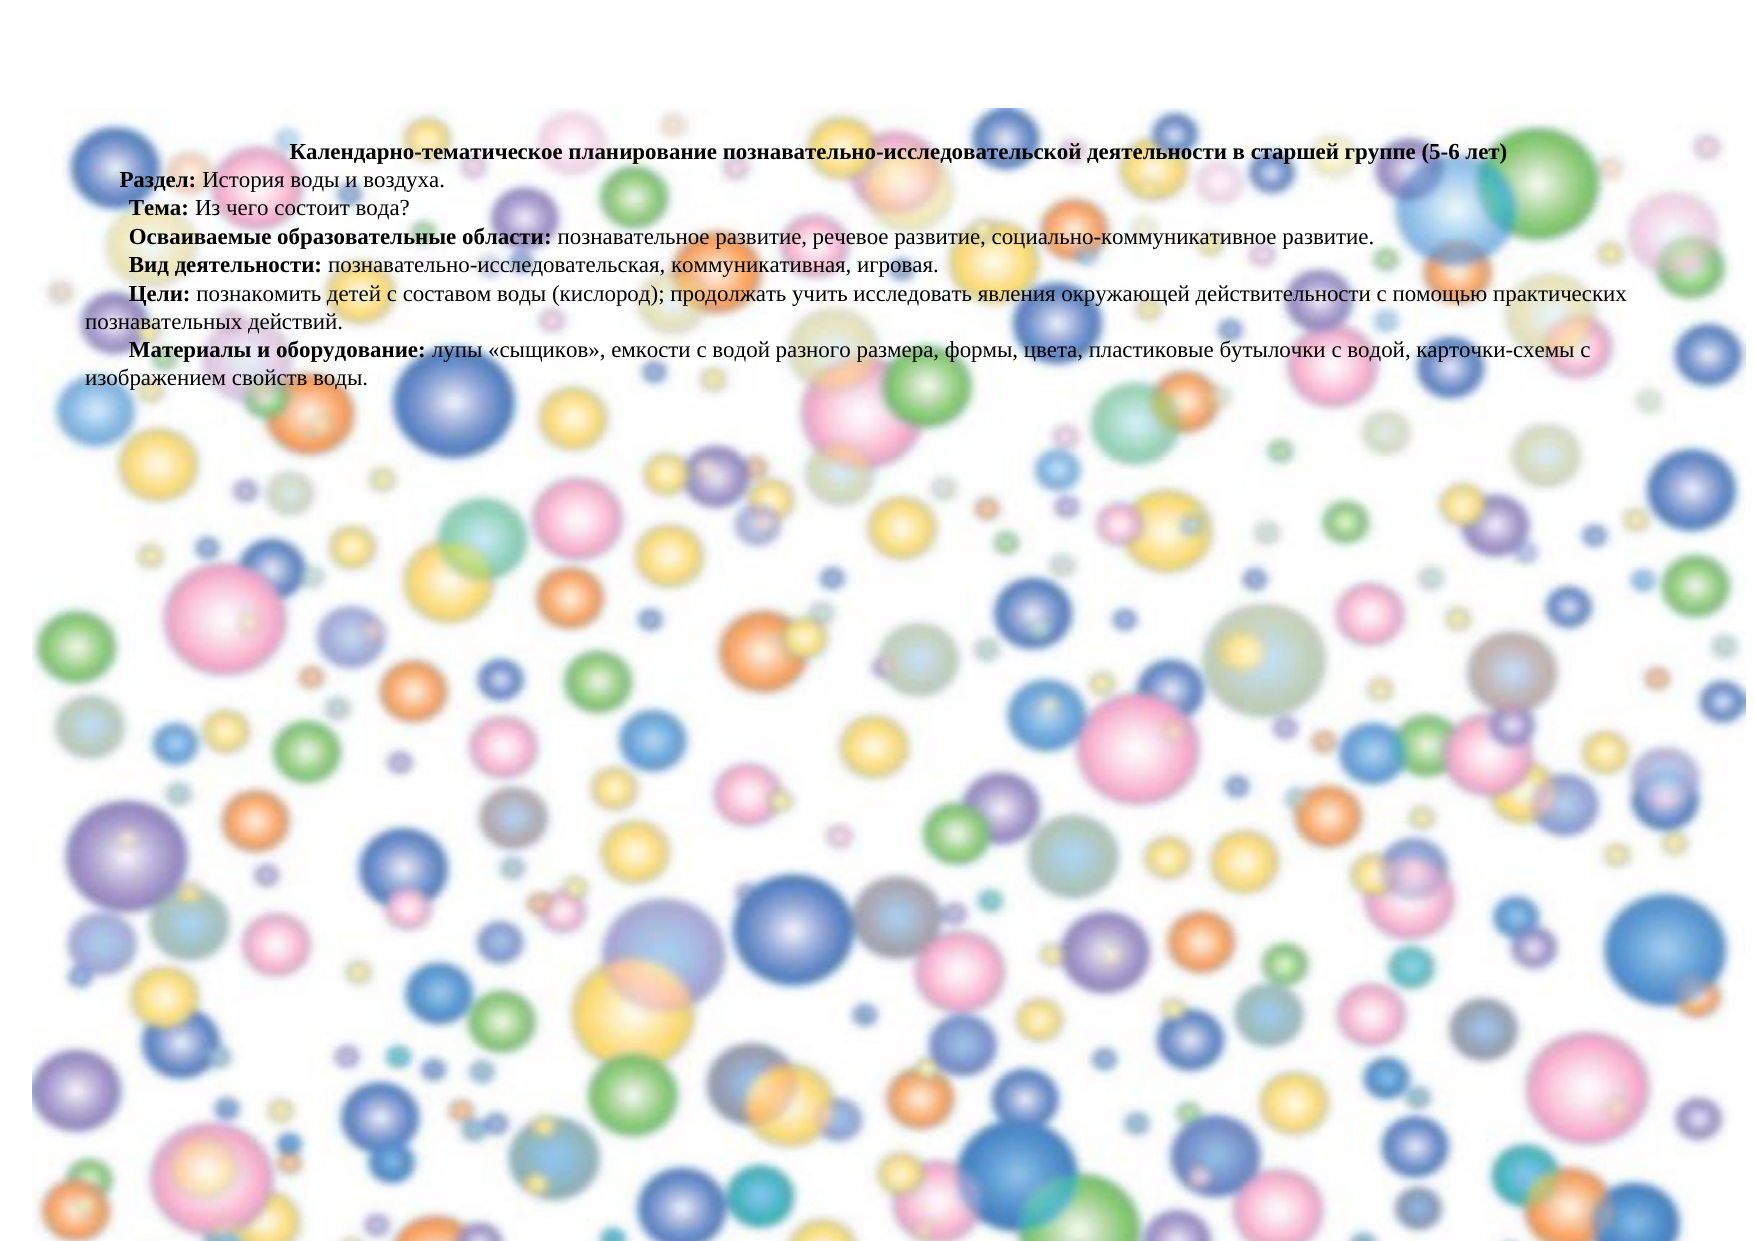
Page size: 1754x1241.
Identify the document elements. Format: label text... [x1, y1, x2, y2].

picture [32, 108, 1746, 1241]
text Календарно-тематическое планирование познавательно-исследовательской деятельности в старшей группе (5-6 лет) [85, 138, 1713, 164]
text Тема: Из чего состоит вода? [85, 193, 1713, 221]
text Цели: познакомить детей с составом воды (кислород); продолжать учить исследовать явления окружающей действительности с помощью практических познавательных действий. [85, 278, 1713, 335]
text Материалы и оборудование: лупы «сыщиков», емкости с водой разного размера, формы, цвета, пластиковые бутылочки с водой, карточки-схемы с изображением свойств воды. [85, 335, 1713, 390]
text Вид деятельности: познавательно-исследовательская, коммуникативная, игровая. [85, 250, 1713, 278]
text Осваиваемые образовательные области: познавательное развитие, речевое развитие, социально-коммуникативное развитие. [85, 221, 1713, 250]
text Раздел: История воды и воздуха. [85, 164, 1713, 193]
